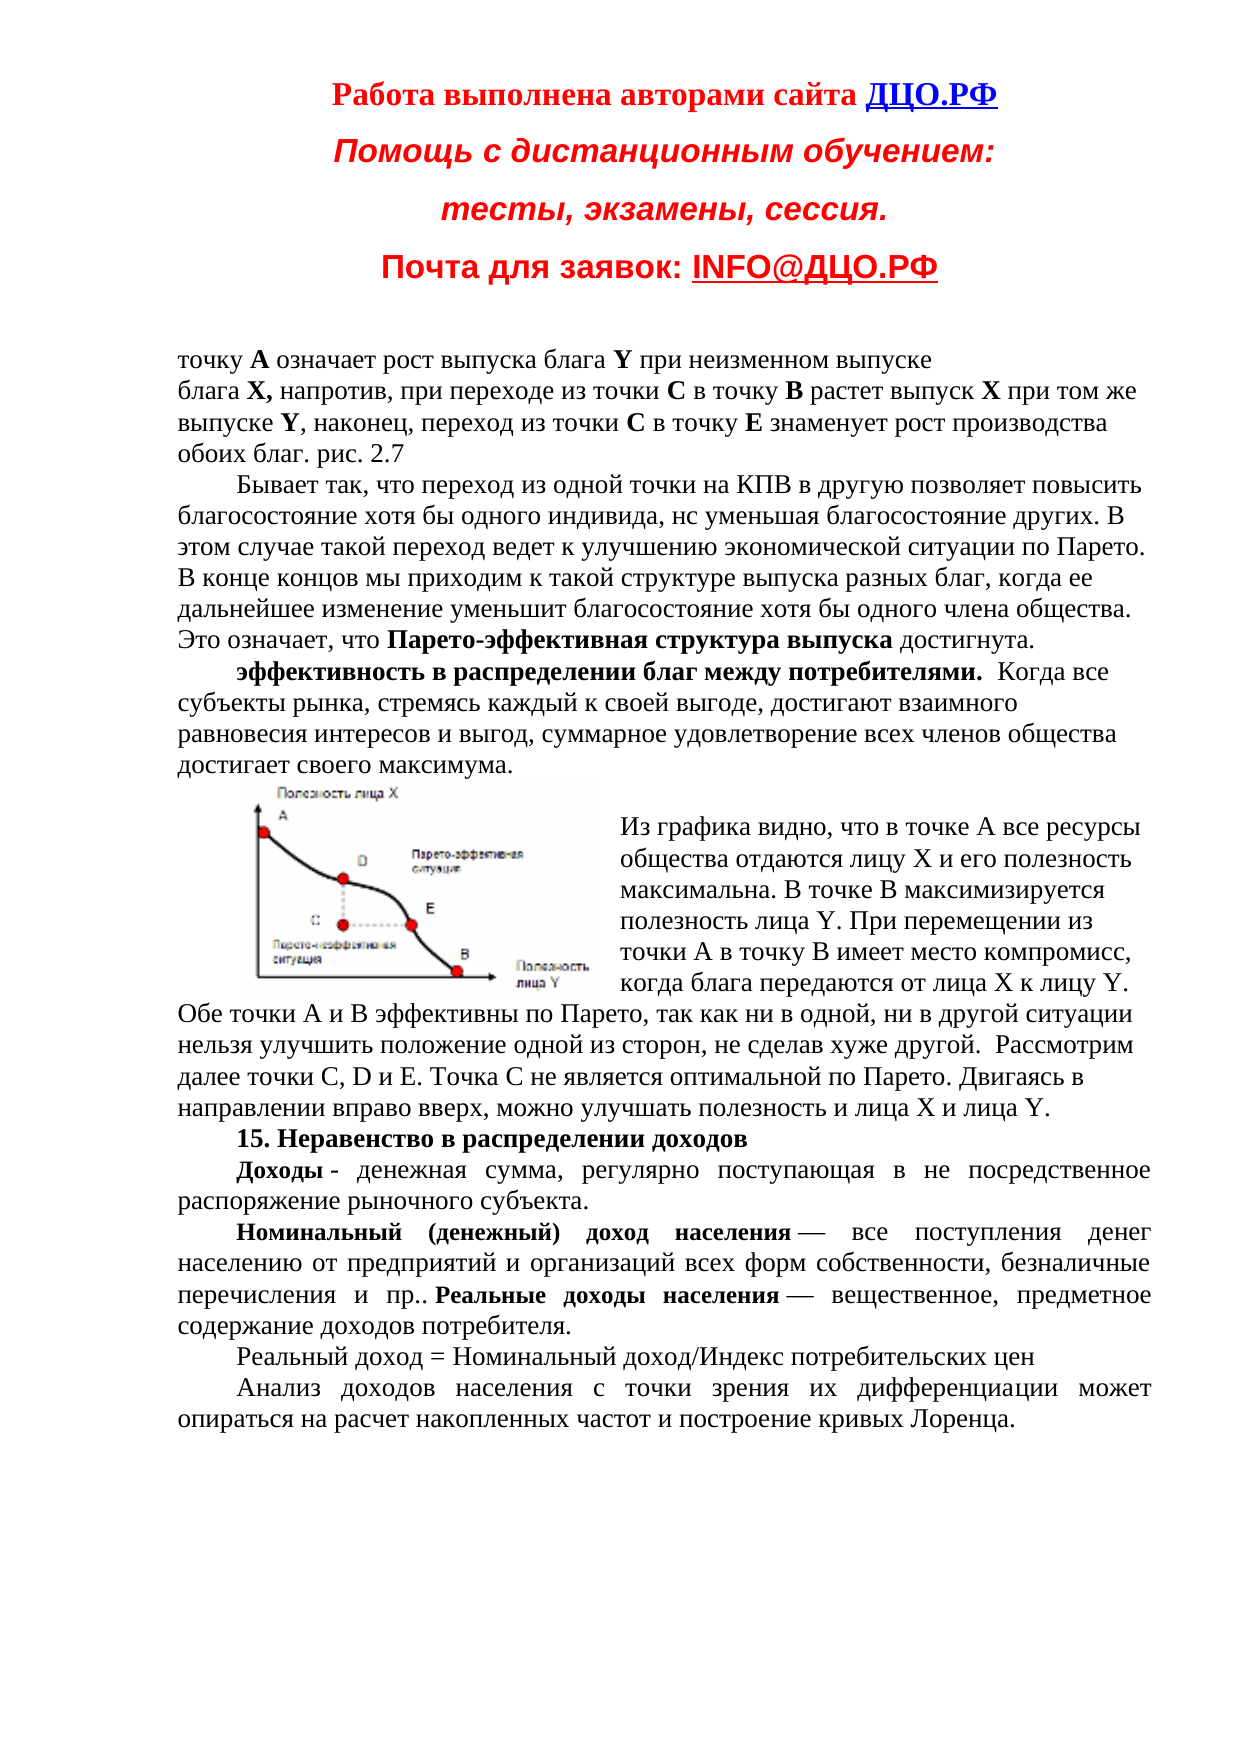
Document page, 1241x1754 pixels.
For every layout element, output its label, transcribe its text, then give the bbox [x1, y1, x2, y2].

text Доходы - денежная сумма, регулярно поступающая в не посредственное распоряжение рыночного субъекта. [177, 1153, 1152, 1215]
text 15. Неравенство в распределении доходов [177, 1122, 1152, 1153]
text Из графика видно, что в точке А все ресурсы общества отдаются лицу Х и его полезность максимальна. В точке В максимизируется полезность лица Y. При перемещении из точки А в точку В имеет место компромисс, когда блага передаются от лица Х к лицу Y. Обе точки А и В эффективны по Парето, так как ни в одной, ни в другой ситуации нельзя улучшить положение одной из сторон, не сделав хуже другой. Рассмотрим далее точки C, D и E. Точка С не является оптимальной по Парето. Двигаясь в направлении вправо вверх, можно улучшать полезность и лица Х и лица Y. [177, 811, 1152, 1122]
text Номинальный (денежный) доход населения — все поступления денег населению от предприятий и организаций всех форм собственности, безналичные перечисления и пр.. Реальные доходы населения — вещественное, предметное содержание доходов потребителя. [177, 1215, 1152, 1340]
text Реальный доход = Номинальный доход/Индекс потребительских цен [177, 1340, 1152, 1371]
text Анализ доходов населения с точки зрения их дифференциации может опираться на расчет накопленных частот и построение кривых Лоренца. [177, 1371, 1152, 1433]
text эффективность в распределении благ между потребителями. Когда все субъекты рынка, стремясь каждый к своей выгоде, достигают взаимного равновесия интересов и выгод, суммарное удовлетворение всех членов общества достигает своего максимума. [177, 655, 1152, 779]
picture [238, 780, 600, 992]
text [177, 343, 1152, 468]
text Бывает так, что переход из одной точки на КПВ в другую позволяет повысить благосостояние хотя бы одного индивида, нс уменьшая благосостояние других. В ϶ᴛᴏм случае такой переход ведет к улучшению экономической ситуации по Парето. В конце концов мы приходим к такой структуре выпуска разных благ, когда ее дальнейшее изменение уменьшит благосостояние хотя бы одного члена общества. Это означает, что Парето-эффективная структура выпуска достигнута. [177, 468, 1152, 655]
